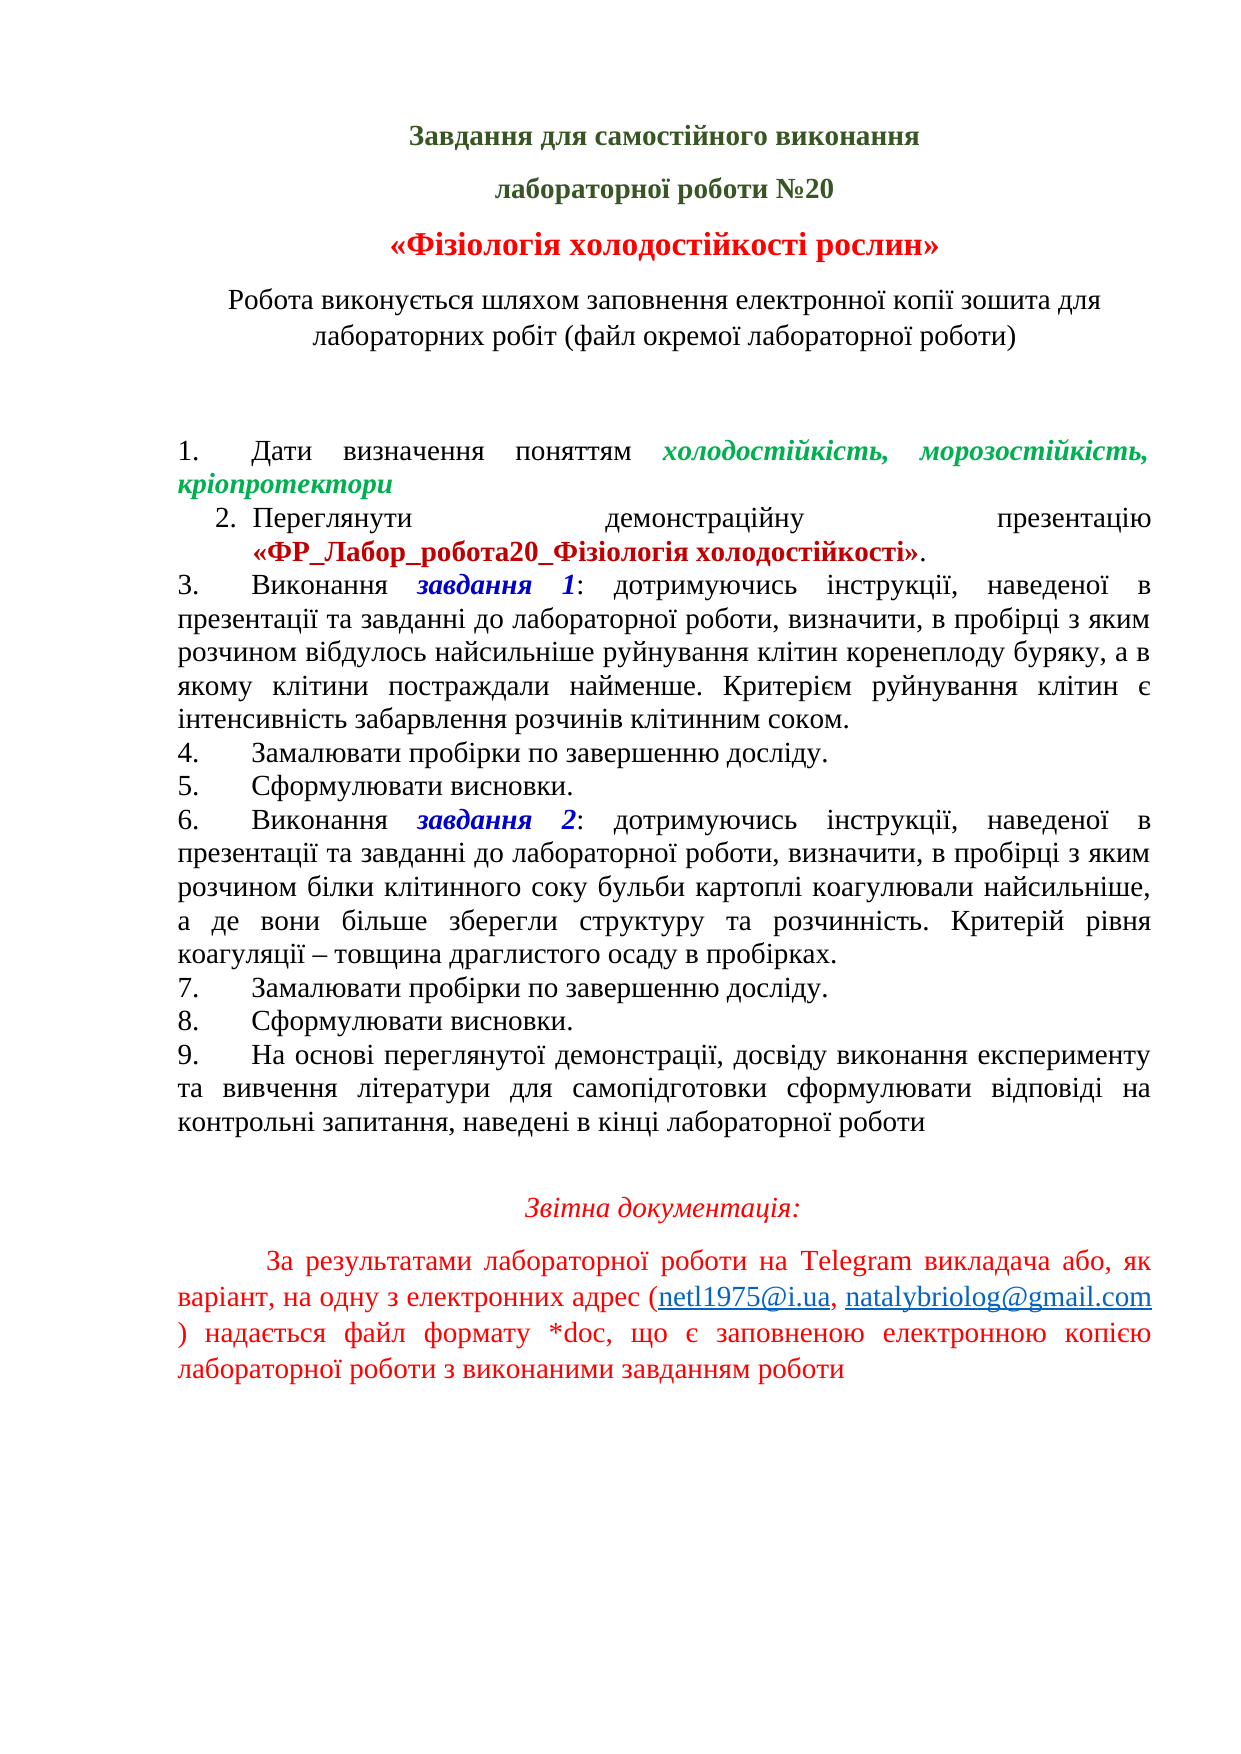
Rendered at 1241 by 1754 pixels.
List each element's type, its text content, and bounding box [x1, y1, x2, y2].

text Завдання для самостійного виконання [177, 118, 1152, 152]
list Замалювати пробірки по завершенню досліду. [177, 970, 1152, 1003]
list Переглянути демонстраційну презентацію «ФР_Лабор_робота20_Фізіологія холодостійкості». [215, 500, 1152, 567]
list Сформулювати висновки. [177, 768, 1152, 802]
list На основі переглянутої демонстрації, досвіду виконання експерименту та вивчення літератури для самопідготовки сформулювати відповіді на контрольні запитання, наведені в кінці лабораторної роботи [177, 1037, 1152, 1137]
text лабораторної роботи №20 [177, 171, 1152, 204]
list Дати визначення поняттям холодостійкість, морозостійкість, кріопротектори [177, 433, 1152, 500]
list Виконання завдання 2: дотримуючись інструкції, наведеної в презентації та завданні до лабораторної роботи, визначити, в пробірці з яким розчином білки клітинного соку бульби картоплі коагулювали найсильніше, а де вони більше зберегли структуру та розчинність. Критерій рівня коагуляції – товщина драглистого осаду в пробірках. [177, 802, 1152, 970]
text Робота виконується шляхом заповнення електронної копії зошита для лабораторних робіт (файл окремої лабораторної роботи) [177, 282, 1152, 351]
text «Фізіологія холодостійкості рослин» [177, 224, 1152, 262]
list Сформулювати висновки. [177, 1003, 1152, 1037]
list Замалювати пробірки по завершенню досліду. [177, 735, 1152, 768]
text Звітна документація: [177, 1190, 1152, 1224]
list Виконання завдання 1: дотримуючись інструкції, наведеної в презентації та завданні до лабораторної роботи, визначити, в пробірці з яким розчином вібдулось найсильніше руйнування клітин коренеплоду буряку, а в якому клітини постраждали найменше. Критерієм руйнування клітин є інтенсивність забарвлення розчинів клітинним соком. [177, 567, 1152, 735]
text За результатами лабораторної роботи на Telegram викладача або, як варіант, на одну з електронних адрес (netl1975@i.ua, natalybriolog@gmail.com ) надається файл формату *doc, що є заповненою електронною копією лабораторної роботи з виконаними завданням роботи [177, 1243, 1152, 1385]
